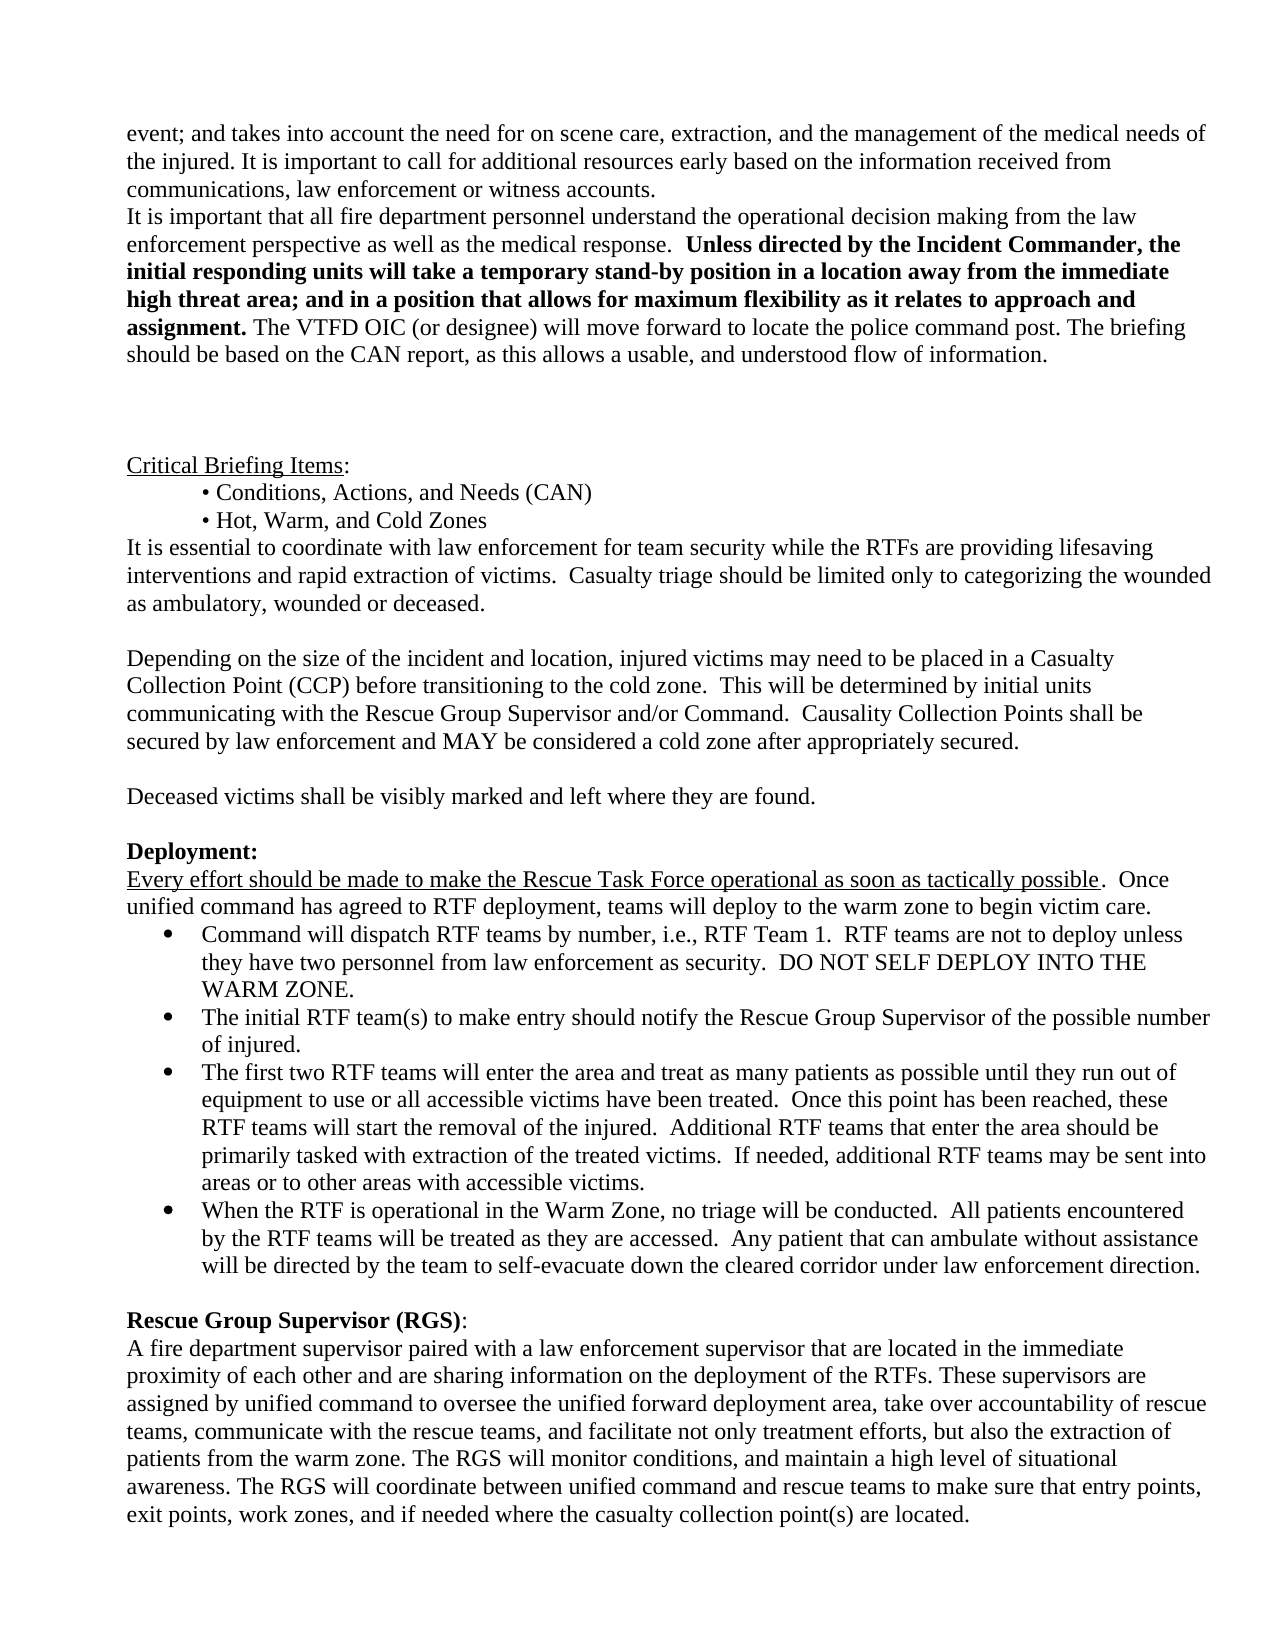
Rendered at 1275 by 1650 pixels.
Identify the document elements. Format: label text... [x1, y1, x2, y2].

text Critical Briefing Items: [126, 451, 1215, 478]
text Rescue Group Supervisor (RGS): [126, 1306, 1215, 1334]
text • Conditions, Actions, and Needs (CAN) [126, 478, 1215, 506]
text It is essential to coordinate with law enforcement for team security while the RTFs are providing lifesaving interventions and rapid extraction of victims. Casualty triage should be limited only to categorizing the wounded as ambulatory, wounded or deceased. [126, 533, 1215, 616]
text A fire department supervisor paired with a law enforcement supervisor that are located in the immediate proximity of each other and are sharing information on the deployment of the RTFs. These supervisors are assigned by unified command to oversee the unified forward deployment area, take over accountability of rescue teams, communicate with the rescue teams, and facilitate not only treatment efforts, but also the extraction of patients from the warm zone. The RGS will monitor conditions, and maintain a high level of situational awareness. The RGS will coordinate between unified command and rescue teams to make sure that entry points, exit points, work zones, and if needed where the casualty collection point(s) are located. [126, 1334, 1215, 1527]
list Command will dispatch RTF teams by number, i.e., RTF Team 1. RTF teams are not to deploy unless they have two personnel from law enforcement as security. DO NOT SELF DEPLOY INTO THE WARM ZONE. [164, 920, 1215, 1003]
list The first two RTF teams will enter the area and treat as many patients as possible until they run out of equipment to use or all accessible victims have been treated. Once this point has been reached, these RTF teams will start the removal of the injured. Additional RTF teams that enter the area should be primarily tasked with extraction of the treated victims. If needed, additional RTF teams may be sent into areas or to other areas with accessible victims. [164, 1058, 1215, 1196]
text It is important that all fire department personnel understand the operational decision making from the law enforcement perspective as well as the medical response. Unless directed by the Incident Commander, the initial responding units will take a temporary stand-by position in a location away from the immediate high threat area; and in a position that allows for maximum flexibility as it relates to approach and assignment. The VTFD OIC (or designee) will move forward to locate the police command post. The briefing should be based on the CAN report, as this allows a usable, and understood flow of information. [126, 202, 1215, 368]
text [126, 119, 1215, 202]
text Deceased victims shall be visibly marked and left where they are found. [126, 782, 1215, 809]
list The initial RTF team(s) to make entry should notify the Rescue Group Supervisor of the possible number of injured. [164, 1003, 1215, 1058]
text • Hot, Warm, and Cold Zones [126, 506, 1215, 533]
text Depending on the size of the incident and location, injured victims may need to be placed in a Casualty Collection Point (CCP) before transitioning to the cold zone. This will be determined by initial units communicating with the Rescue Group Supervisor and/or Command. Causality Collection Points shall be secured by law enforcement and MAY be considered a cold zone after appropriately secured. [126, 644, 1215, 754]
list When the RTF is operational in the Warm Zone, no triage will be conducted. All patients encountered by the RTF teams will be treated as they are accessed. Any patient that can ambulate without assistance will be directed by the team to self-evacuate down the cleared corridor under law enforcement direction. [164, 1196, 1215, 1306]
text Every effort should be made to make the Rescue Task Force operational as soon as tactically possible. Once unified command has agreed to RTF deployment, teams will deploy to the warm zone to begin victim care. [126, 865, 1215, 920]
text Deployment: [126, 837, 1215, 865]
